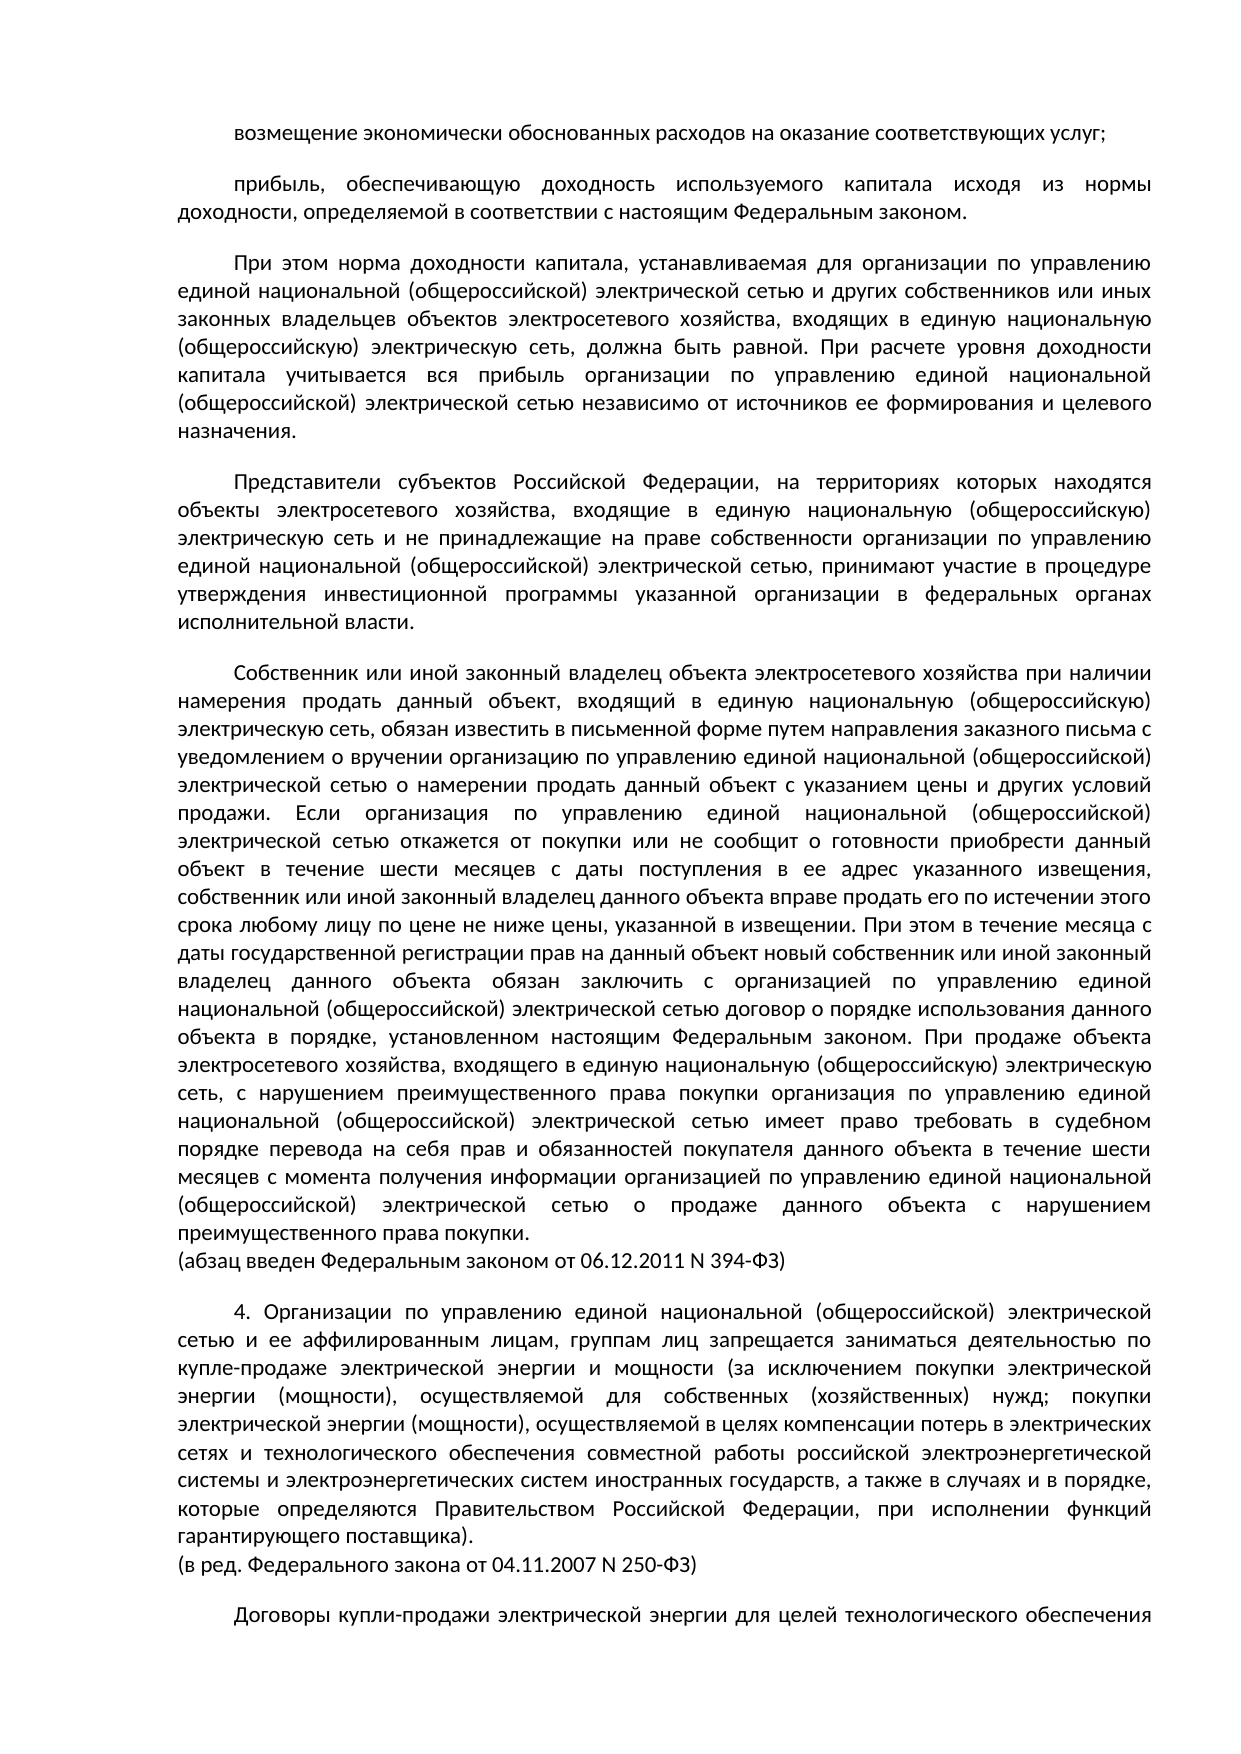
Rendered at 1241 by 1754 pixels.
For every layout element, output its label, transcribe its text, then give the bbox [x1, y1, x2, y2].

text (абзац введен Федеральным законом от 06.12.2011 N 394-ФЗ) [177, 1247, 1152, 1274]
text прибыль, обеспечивающую доходность используемого капитала исходя из нормы доходности, определяемой в соответствии с настоящим Федеральным законом. [177, 169, 1152, 225]
text Собственник или иной законный владелец объекта электросетевого хозяйства при наличии намерения продать данный объект, входящий в единую национальную (общероссийскую) электрическую сеть, обязан известить в письменной форме путем направления заказного письма с уведомлением о вручении организацию по управлению единой национальной (общероссийской) электрической сетью о намерении продать данный объект с указанием цены и других условий продажи. Если организация по управлению единой национальной (общероссийской) электрической сетью откажется от покупки или не сообщит о готовности приобрести данный объект в течение шести месяцев с даты поступления в ее адрес указанного извещения, собственник или иной законный владелец данного объекта вправе продать его по истечении этого срока любому лицу по цене не ниже цены, указанной в извещении. При этом в течение месяца с даты государственной регистрации прав на данный объект новый собственник или иной законный владелец данного объекта обязан заключить с организацией по управлению единой национальной (общероссийской) электрической сетью договор о порядке использования данного объекта в порядке, установленном настоящим Федеральным законом. При продаже объекта электросетевого хозяйства, входящего в единую национальную (общероссийскую) электрическую сеть, с нарушением преимущественного права покупки организация по управлению единой национальной (общероссийской) электрической сетью имеет право требовать в судебном порядке перевода на себя прав и обязанностей покупателя данного объекта в течение шести месяцев с момента получения информации организацией по управлению единой национальной (общероссийской) электрической сетью о продаже данного объекта с нарушением преимущественного права покупки. [177, 658, 1152, 1247]
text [177, 1601, 1152, 1629]
text (в ред. Федерального закона от 04.11.2007 N 250-ФЗ) [177, 1550, 1152, 1578]
text 4. Организации по управлению единой национальной (общероссийской) электрической сетью и ее аффилированным лицам, группам лиц запрещается заниматься деятельностью по купле-продаже электрической энергии и мощности (за исключением покупки электрической энергии (мощности), осуществляемой для собственных (хозяйственных) нужд; покупки электрической энергии (мощности), осуществляемой в целях компенсации потерь в электрических сетях и технологического обеспечения совместной работы российской электроэнергетической системы и электроэнергетических систем иностранных государств, а также в случаях и в порядке, которые определяются Правительством Российской Федерации, при исполнении функций гарантирующего поставщика). [177, 1297, 1152, 1550]
text возмещение экономически обоснованных расходов на оказание соответствующих услуг; [177, 118, 1152, 146]
text При этом норма доходности капитала, устанавливаемая для организации по управлению единой национальной (общероссийской) электрической сетью и других собственников или иных законных владельцев объектов электросетевого хозяйства, входящих в единую национальную (общероссийскую) электрическую сеть, должна быть равной. При расчете уровня доходности капитала учитывается вся прибыль организации по управлению единой национальной (общероссийской) электрической сетью независимо от источников ее формирования и целевого назначения. [177, 248, 1152, 444]
text Представители субъектов Российской Федерации, на территориях которых находятся объекты электросетевого хозяйства, входящие в единую национальную (общероссийскую) электрическую сеть и не принадлежащие на праве собственности организации по управлению единой национальной (общероссийской) электрической сетью, принимают участие в процедуре утверждения инвестиционной программы указанной организации в федеральных органах исполнительной власти. [177, 467, 1152, 635]
